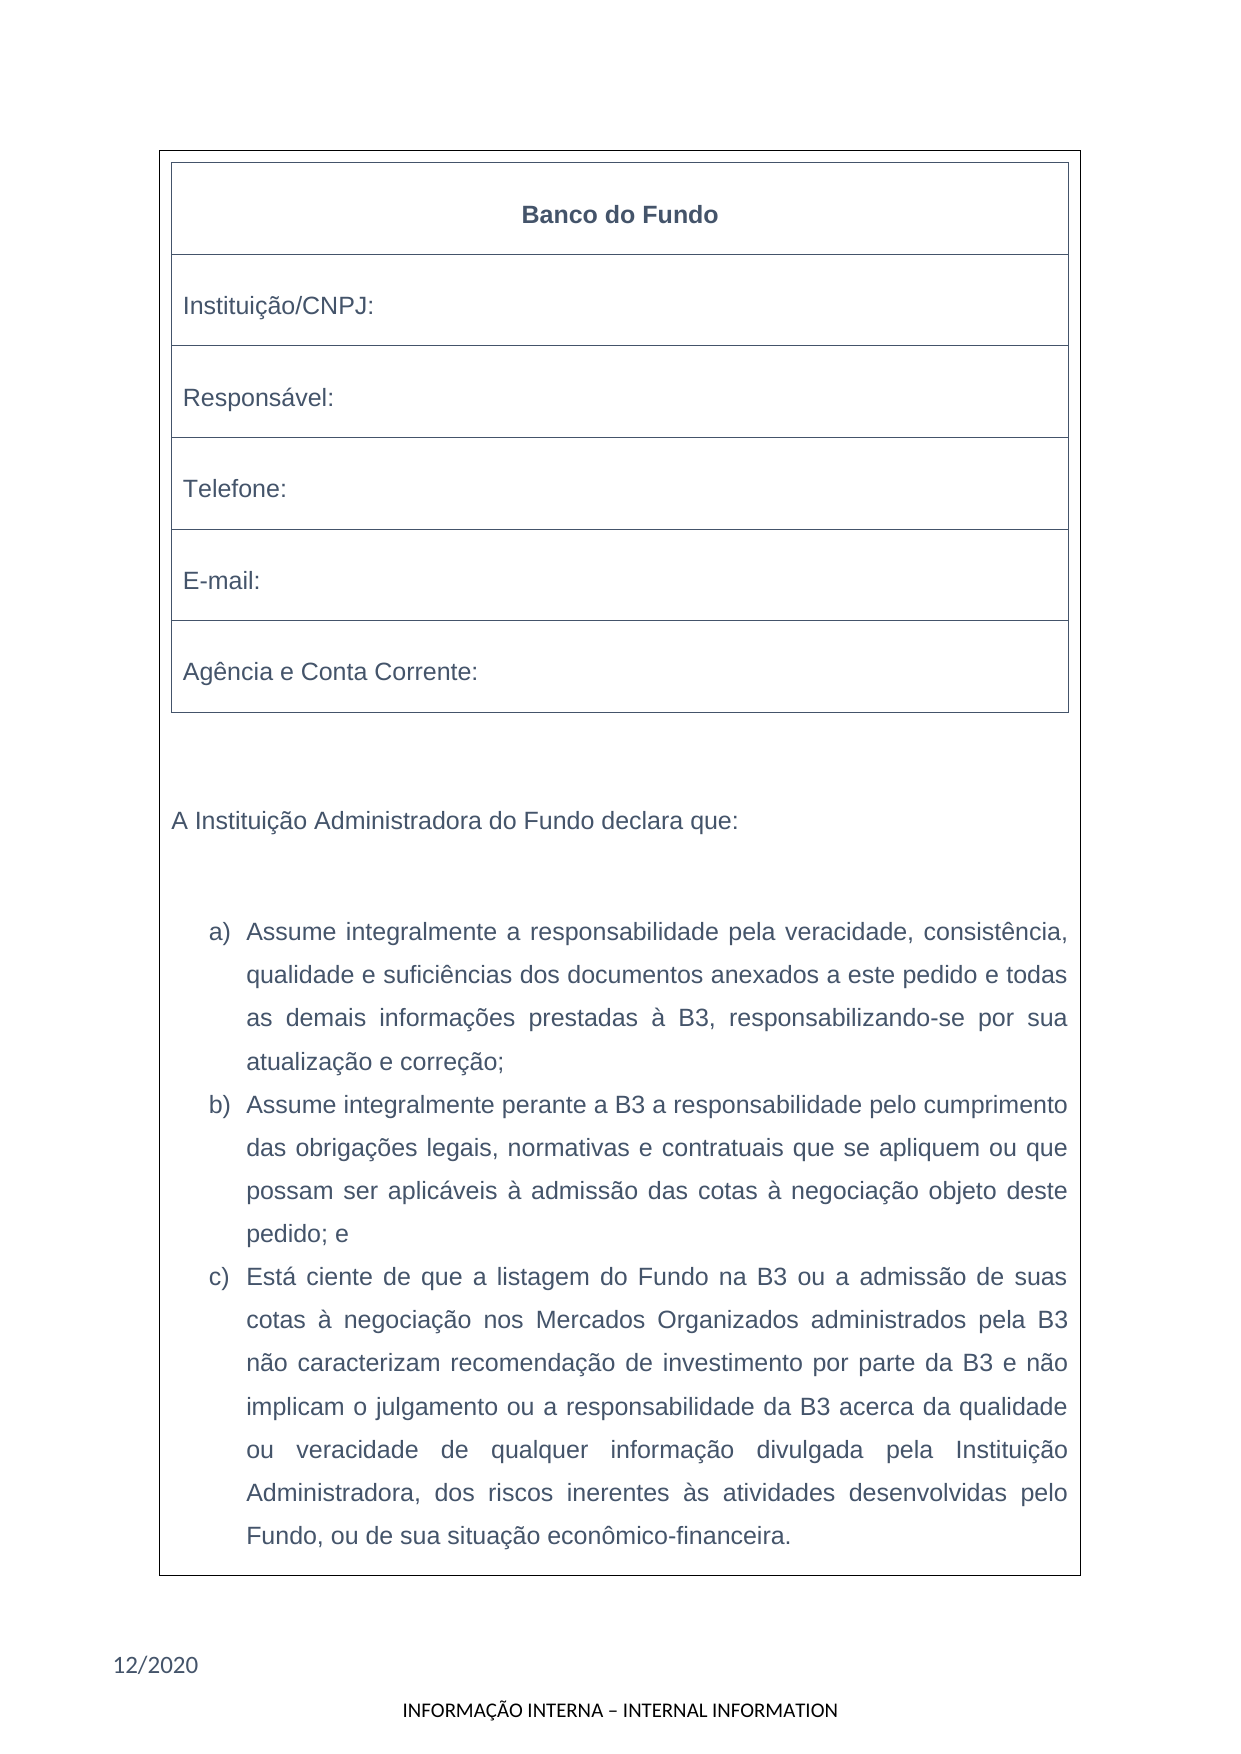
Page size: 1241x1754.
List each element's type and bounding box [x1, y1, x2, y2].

table_header [160, 151, 1080, 1575]
